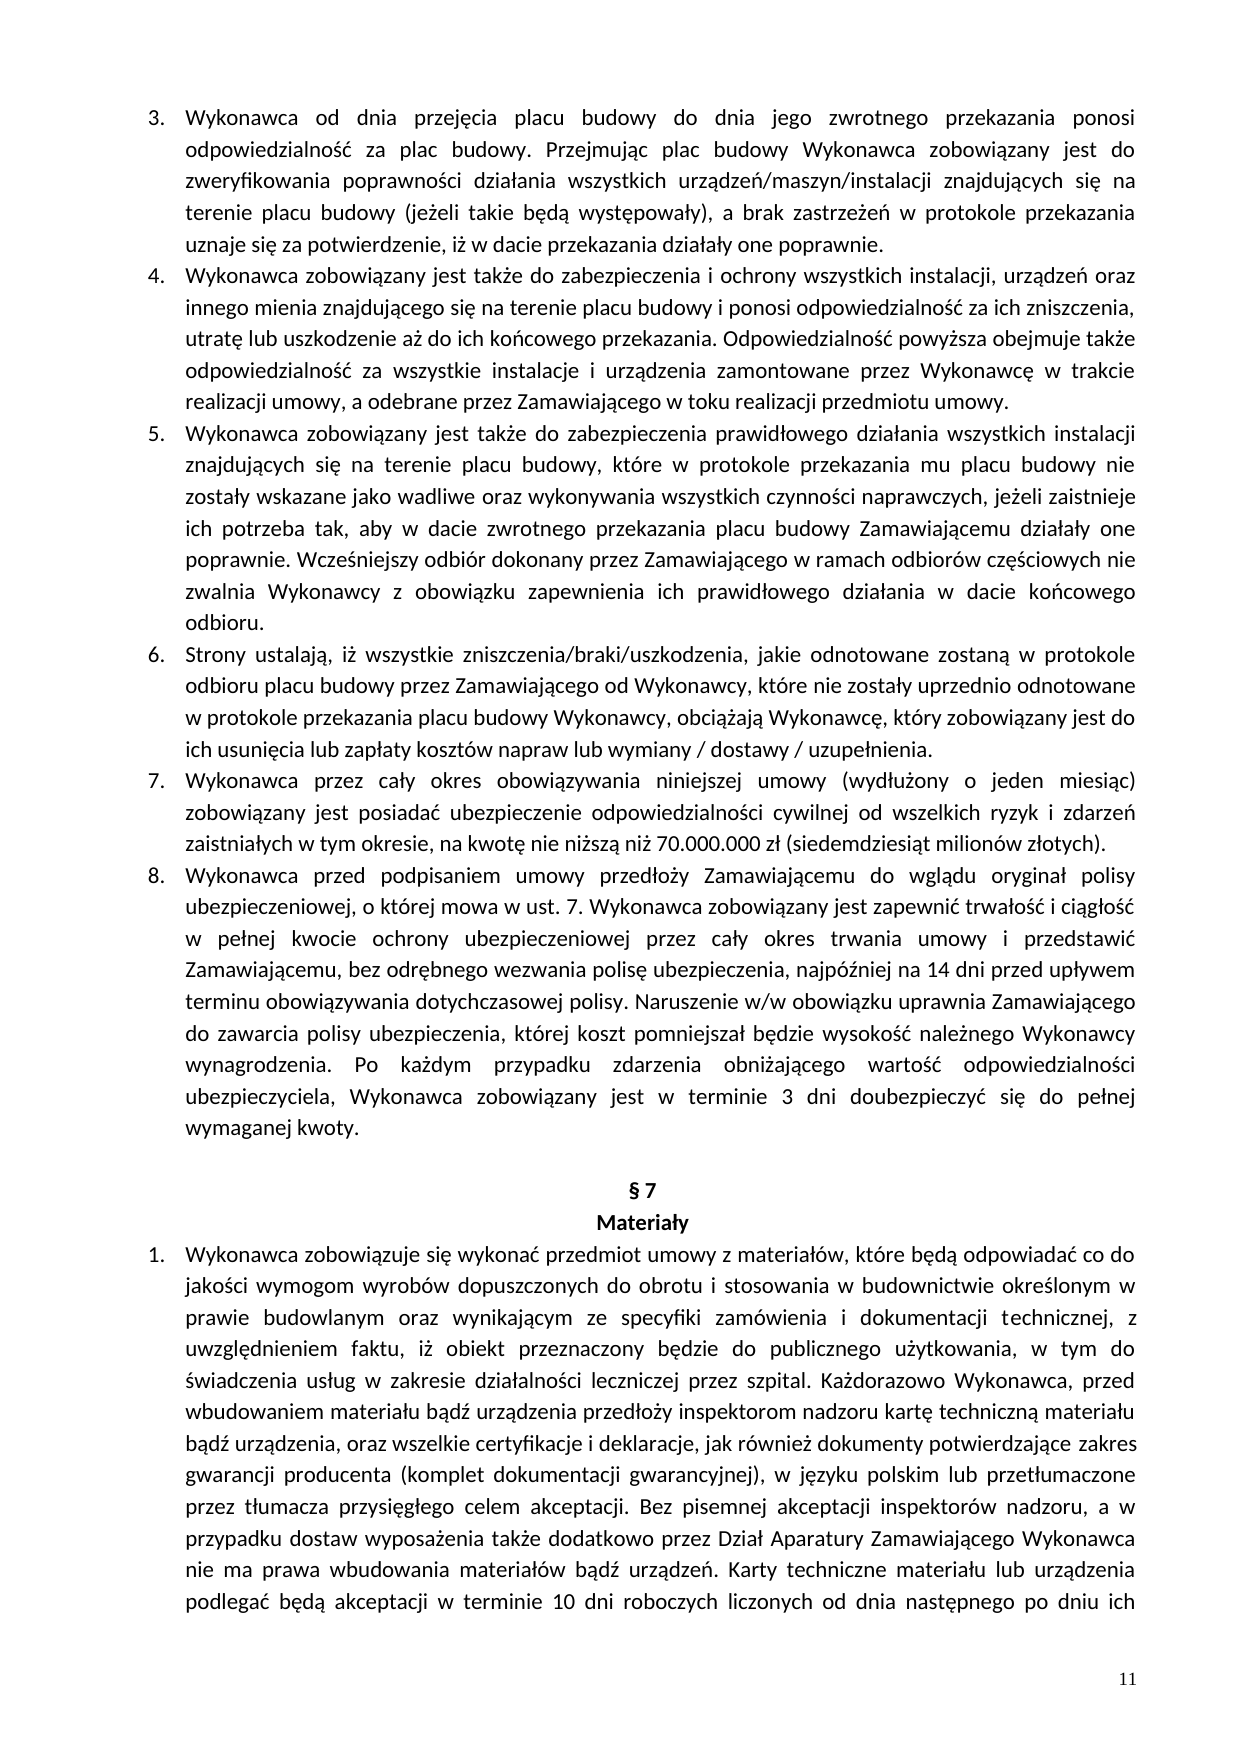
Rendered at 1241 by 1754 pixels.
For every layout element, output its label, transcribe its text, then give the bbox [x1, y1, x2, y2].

list Wykonawca zobowiązany jest także do zabezpieczenia i ochrony wszystkich instalacji, urządzeń oraz innego mienia znajdującego się na terenie placu budowy i ponosi odpowiedzialność za ich zniszczenia, utratę lub uszkodzenie aż do ich końcowego przekazania. Odpowiedzialność powyższa obejmuje także odpowiedzialność za wszystkie instalacje i urządzenia zamontowane przez Wykonawcę w trakcie realizacji umowy, a odebrane przez Zamawiającego w toku realizacji przedmiotu umowy. [148, 261, 1137, 416]
list Wykonawca przed podpisaniem umowy przedłoży Zamawiającemu do wglądu oryginał polisy ubezpieczeniowej, o której mowa w ust. 7. Wykonawca zobowiązany jest zapewnić trwałość i ciągłość w pełnej kwocie ochrony ubezpieczeniowej przez cały okres trwania umowy i przedstawić Zamawiającemu, bez odrębnego wezwania polisę ubezpieczenia, najpóźniej na 14 dni przed upływem terminu obowiązywania dotychczasowej polisy. Naruszenie w/w obowiązku uprawnia Zamawiającego do zawarcia polisy ubezpieczenia, której koszt pomniejszał będzie wysokość należnego Wykonawcy wynagrodzenia. Po każdym przypadku zdarzenia obniżającego wartość odpowiedzialności ubezpieczyciela, Wykonawca zobowiązany jest w terminie 3 dni doubezpieczyć się do pełnej wymaganej kwoty. [148, 861, 1137, 1141]
list Wykonawca od dnia przejęcia placu budowy do dnia jego zwrotnego przekazania ponosi odpowiedzialność za plac budowy. Przejmując plac budowy Wykonawca zobowiązany jest do zweryfikowania poprawności działania wszystkich urządzeń/maszyn/instalacji znajdujących się na terenie placu budowy (jeżeli takie będą występowały), a brak zastrzeżeń w protokole przekazania uznaje się za potwierdzenie, iż w dacie przekazania działały one poprawnie. [148, 103, 1137, 258]
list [148, 1240, 1137, 1615]
list Wykonawca zobowiązany jest także do zabezpieczenia prawidłowego działania wszystkich instalacji znajdujących się na terenie placu budowy, które w protokole przekazania mu placu budowy nie zostały wskazane jako wadliwe oraz wykonywania wszystkich czynności naprawczych, jeżeli zaistnieje ich potrzeba tak, aby w dacie zwrotnego przekazania placu budowy Zamawiającemu działały one poprawnie. Wcześniejszy odbiór dokonany przez Zamawiającego w ramach odbiorów częściowych nie zwalnia Wykonawcy z obowiązku zapewnienia ich prawidłowego działania w dacie końcowego odbioru. [148, 419, 1137, 636]
list Strony ustalają, iż wszystkie zniszczenia/braki/uszkodzenia, jakie odnotowane zostaną w protokole odbioru placu budowy przez Zamawiającego od Wykonawcy, które nie zostały uprzednio odnotowane w protokole przekazania placu budowy Wykonawcy, obciążają Wykonawcę, który zobowiązany jest do ich usunięcia lub zapłaty kosztów napraw lub wymiany / dostawy / uzupełnienia. [148, 640, 1137, 763]
text Materiały [148, 1208, 1137, 1236]
text § 7 [148, 1177, 1137, 1204]
list Wykonawca przez cały okres obowiązywania niniejszej umowy (wydłużony o jeden miesiąc) zobowiązany jest posiadać ubezpieczenie odpowiedzialności cywilnej od wszelkich ryzyk i zdarzeń zaistniałych w tym okresie, na kwotę nie niższą niż 70.000.000 zł (siedemdziesiąt milionów złotych). [148, 766, 1137, 857]
